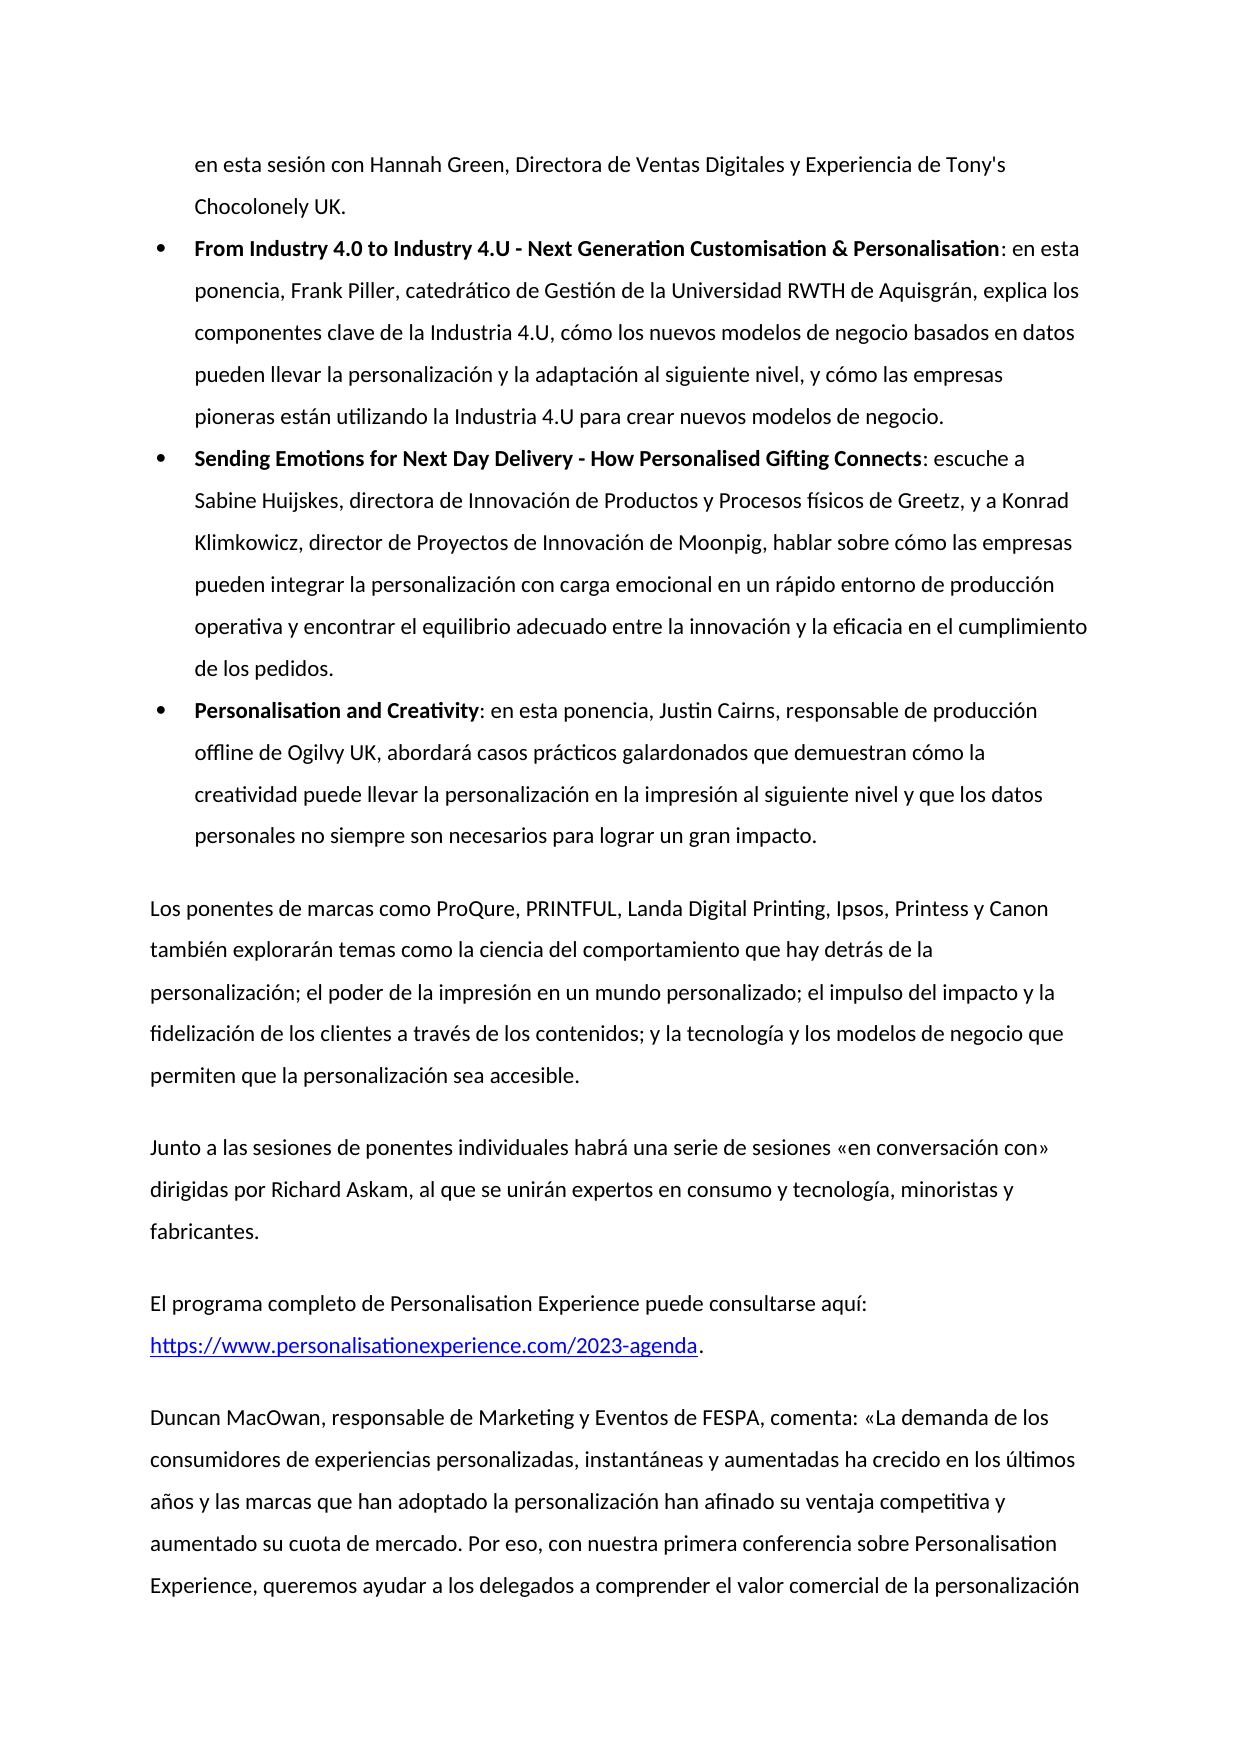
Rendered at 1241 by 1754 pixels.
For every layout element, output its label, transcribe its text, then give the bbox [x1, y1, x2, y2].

text Los ponentes de marcas como ProQure, PRINTFUL, Landa Digital Printing, Ipsos, Printess y Canon también explorarán temas como la ciencia del comportamiento que hay detrás de la personalización; el poder de la impresión en un mundo personalizado; el impulso del impacto y la fidelización de los clientes a través de los contenidos; y la tecnología y los modelos de negocio que permiten que la personalización sea accesible. [150, 894, 1090, 1089]
text Junto a las sesiones de ponentes individuales habrá una serie de sesiones «en conversación con» dirigidas por Richard Askam, al que se unirán expertos en consumo y tecnología, minoristas y fabricantes. [150, 1133, 1090, 1246]
text El programa completo de Personalisation Experience puede consultarse aquí: https://www.personalisationexperience.com/2023-agenda. [150, 1289, 1090, 1359]
list Personalisation and Creativity: en esta ponencia, Justin Cairns, responsable de producción offline de Ogilvy UK, abordará casos prácticos galardonados que demuestran cómo la creatividad puede llevar la personalización en la impresión al siguiente nivel y que los datos personales no siempre son necesarios para lograr un gran impacto. [157, 696, 1090, 850]
list Sending Emotions for Next Day Delivery - How Personalised Gifting Connects: escuche a Sabine Huijskes, directora de Innovación de Productos y Procesos físicos de Greetz, y a Konrad Klimkowicz, director de Proyectos de Innovación de Moonpig, hablar sobre cómo las empresas pueden integrar la personalización con carga emocional en un rápido entorno de producción operativa y encontrar el equilibrio adecuado entre la innovación y la eficacia en el cumplimiento de los pedidos. [157, 444, 1090, 682]
list From Industry 4.0 to Industry 4.U - Next Generation Customisation & Personalisation: en esta ponencia, Frank Piller, catedrático de Gestión de la Universidad RWTH de Aquisgrán, explica los componentes clave de la Industria 4.U, cómo los nuevos modelos de negocio basados en datos pueden llevar la personalización y la adaptación al siguiente nivel, y cómo las empresas pioneras están utilizando la Industria 4.U para crear nuevos modelos de negocio. [157, 234, 1090, 430]
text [150, 1403, 1090, 1599]
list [157, 150, 1090, 220]
